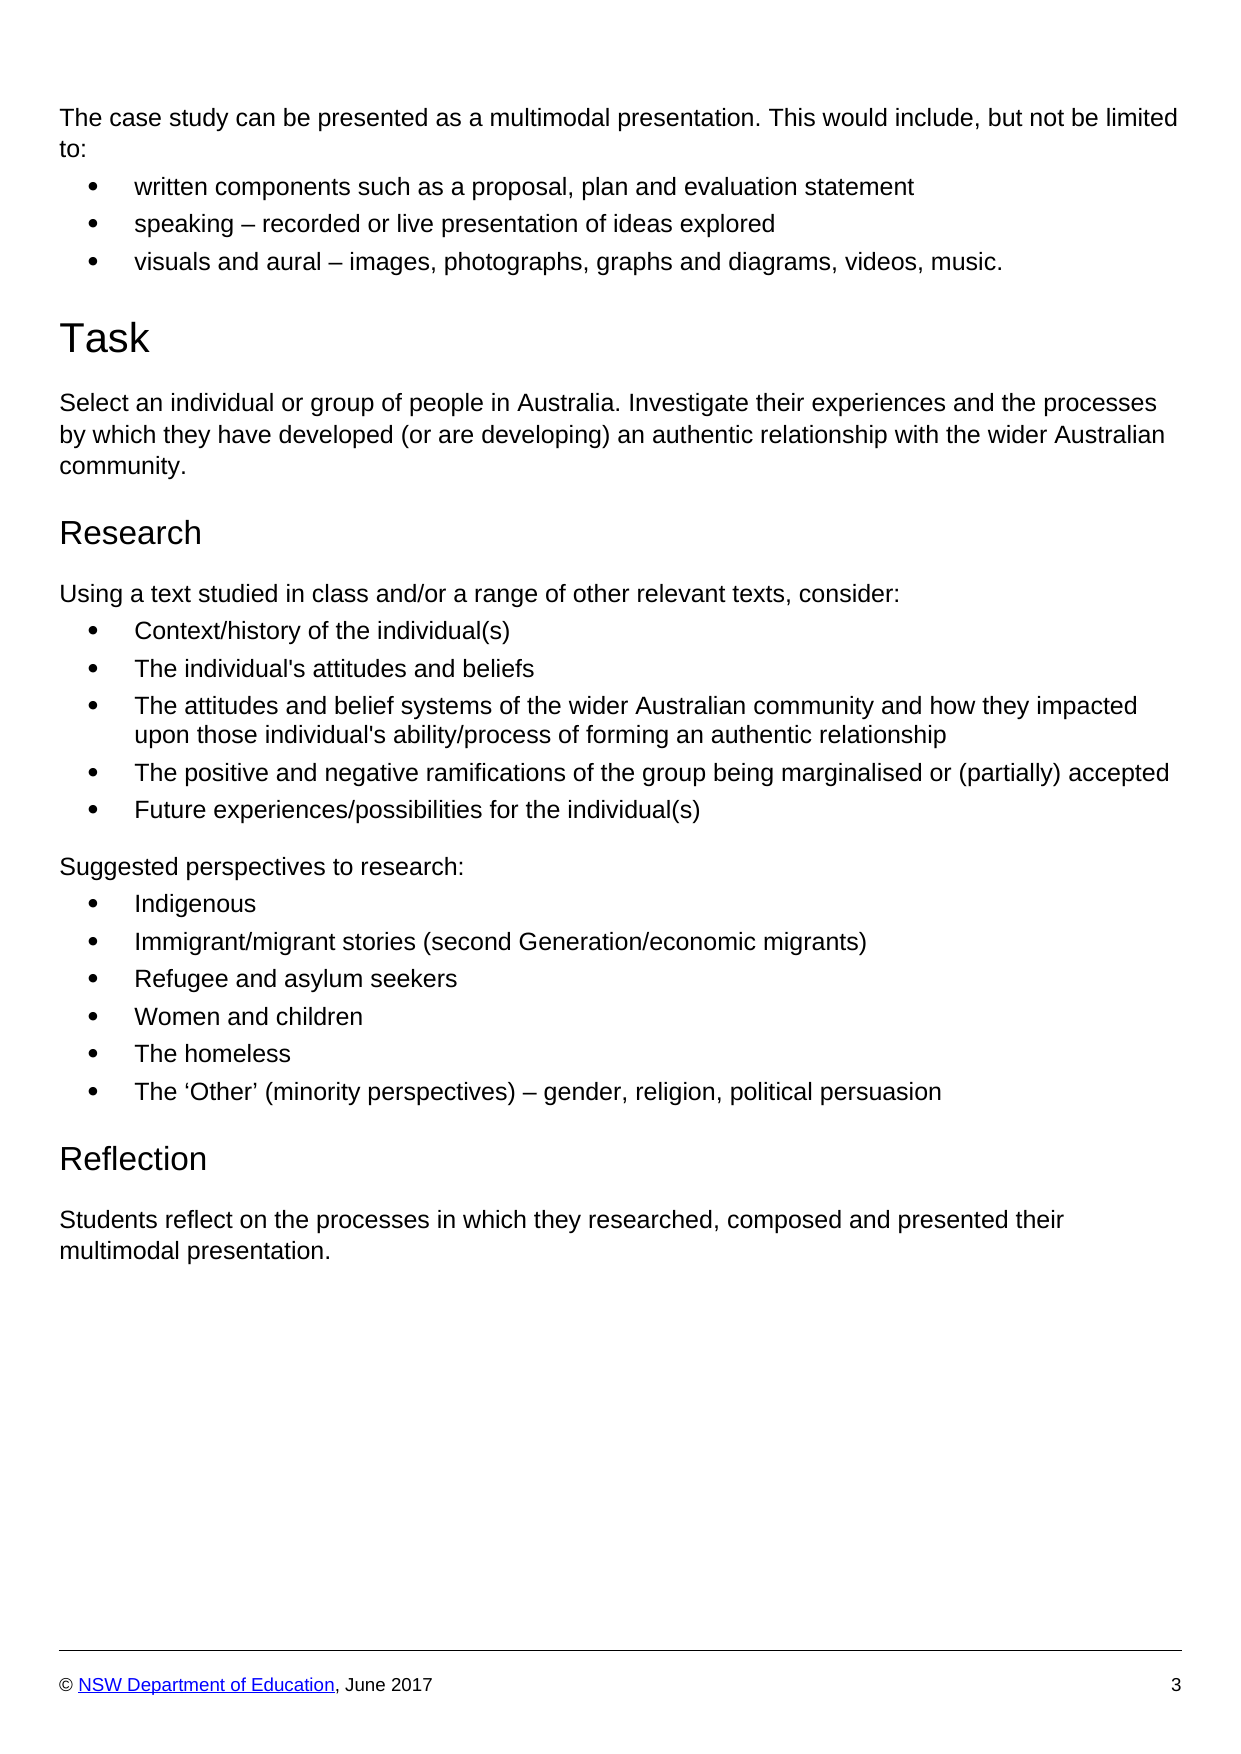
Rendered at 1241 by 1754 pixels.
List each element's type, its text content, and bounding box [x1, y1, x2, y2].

list The ‘Other’ (minority perspectives) – gender, religion, political persuasion [89, 1076, 1181, 1106]
text Select an individual or group of people in Australia. Investigate their experiences and the processes by which they have developed (or are developing) an authentic relationship with the wider Australian community. [59, 386, 1181, 479]
list Immigrant/migrant stories (second Generation/economic migrants) [89, 926, 1181, 956]
list Women and children [89, 1001, 1181, 1031]
list Refugee and asylum seekers [89, 964, 1181, 993]
text Suggested perspectives to research: [59, 849, 1181, 881]
list Context/history of the individual(s) [89, 616, 1181, 645]
text The case study can be presented as a multimodal presentation. This would include, but not be limited to: [59, 100, 1181, 163]
list written components such as a proposal, plan and evaluation statement [89, 171, 1181, 200]
list Future experiences/possibilities for the individual(s) [89, 795, 1181, 824]
text Using a text studied in class and/or a range of other relevant texts, consider: [59, 576, 1181, 608]
list Indigenous [89, 889, 1181, 918]
text Students reflect on the processes in which they researched, composed and presented their multimodal presentation. [59, 1202, 1181, 1265]
list speaking – recorded or live presentation of ideas explored [89, 209, 1181, 238]
subtitle Task [59, 313, 1181, 361]
list The positive and negative ramifications of the group being marginalised or (partially) accepted [89, 758, 1181, 787]
subtitle Reflection [59, 1139, 1181, 1177]
subtitle Research [59, 513, 1181, 551]
list The homeless [89, 1039, 1181, 1068]
list visuals and aural – images, photographs, graphs and diagrams, videos, music. [89, 246, 1181, 275]
list The attitudes and belief systems of the wider Australian community and how they impacted upon those individual's ability/process of forming an authentic relationship [89, 691, 1181, 749]
list The individual's attitudes and beliefs [89, 653, 1181, 683]
